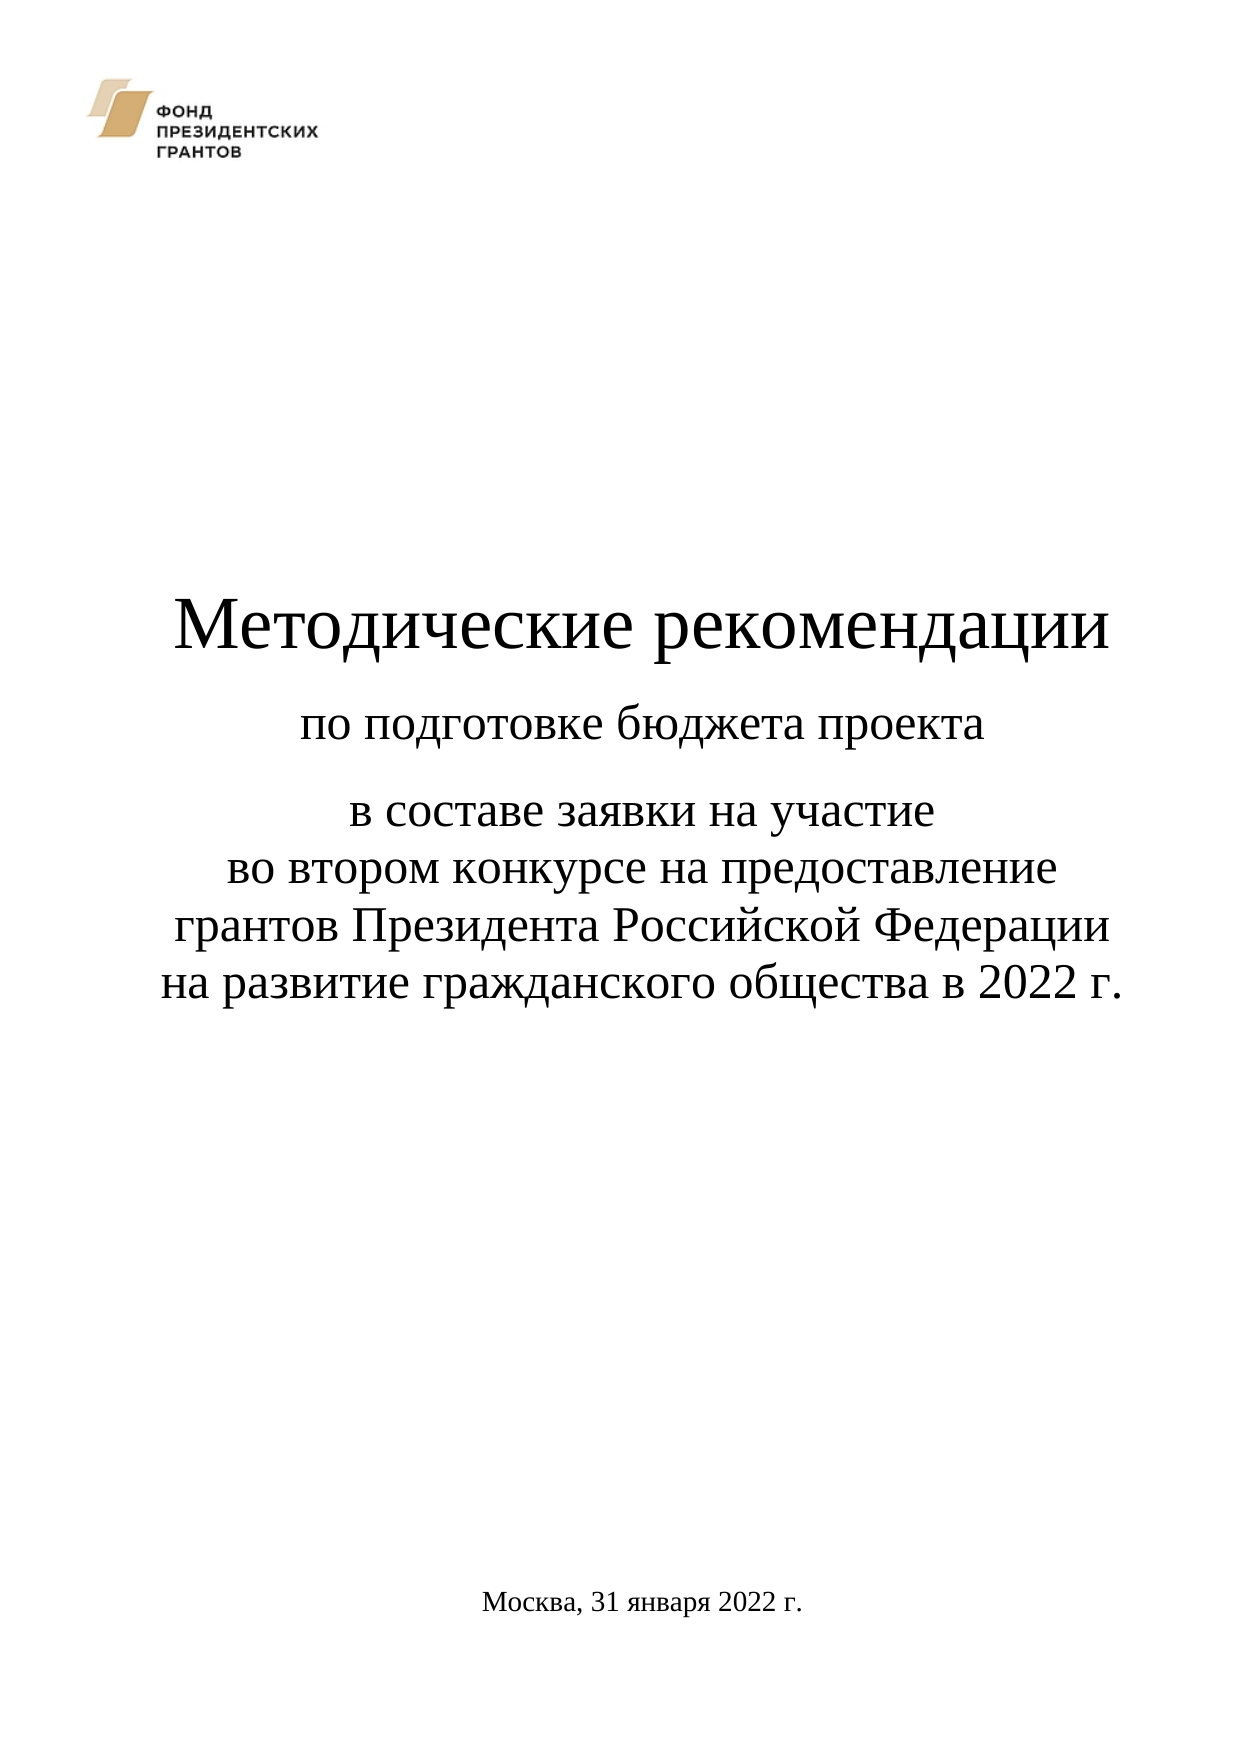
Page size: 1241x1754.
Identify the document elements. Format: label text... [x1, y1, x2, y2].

text по подготовке бюджета проекта [133, 693, 1152, 751]
text грантов Президента Российской Федерации [133, 894, 1152, 952]
text во втором конкурсе на предоставление [133, 837, 1152, 894]
text в составе заявки на участие [133, 779, 1152, 837]
picture [65, 61, 350, 192]
text на развитие гражданского общества в 2022 г. [133, 952, 1152, 1009]
text Москва, 31 января 2022 г. [133, 1584, 1152, 1618]
text Методические рекомендации [133, 578, 1152, 664]
